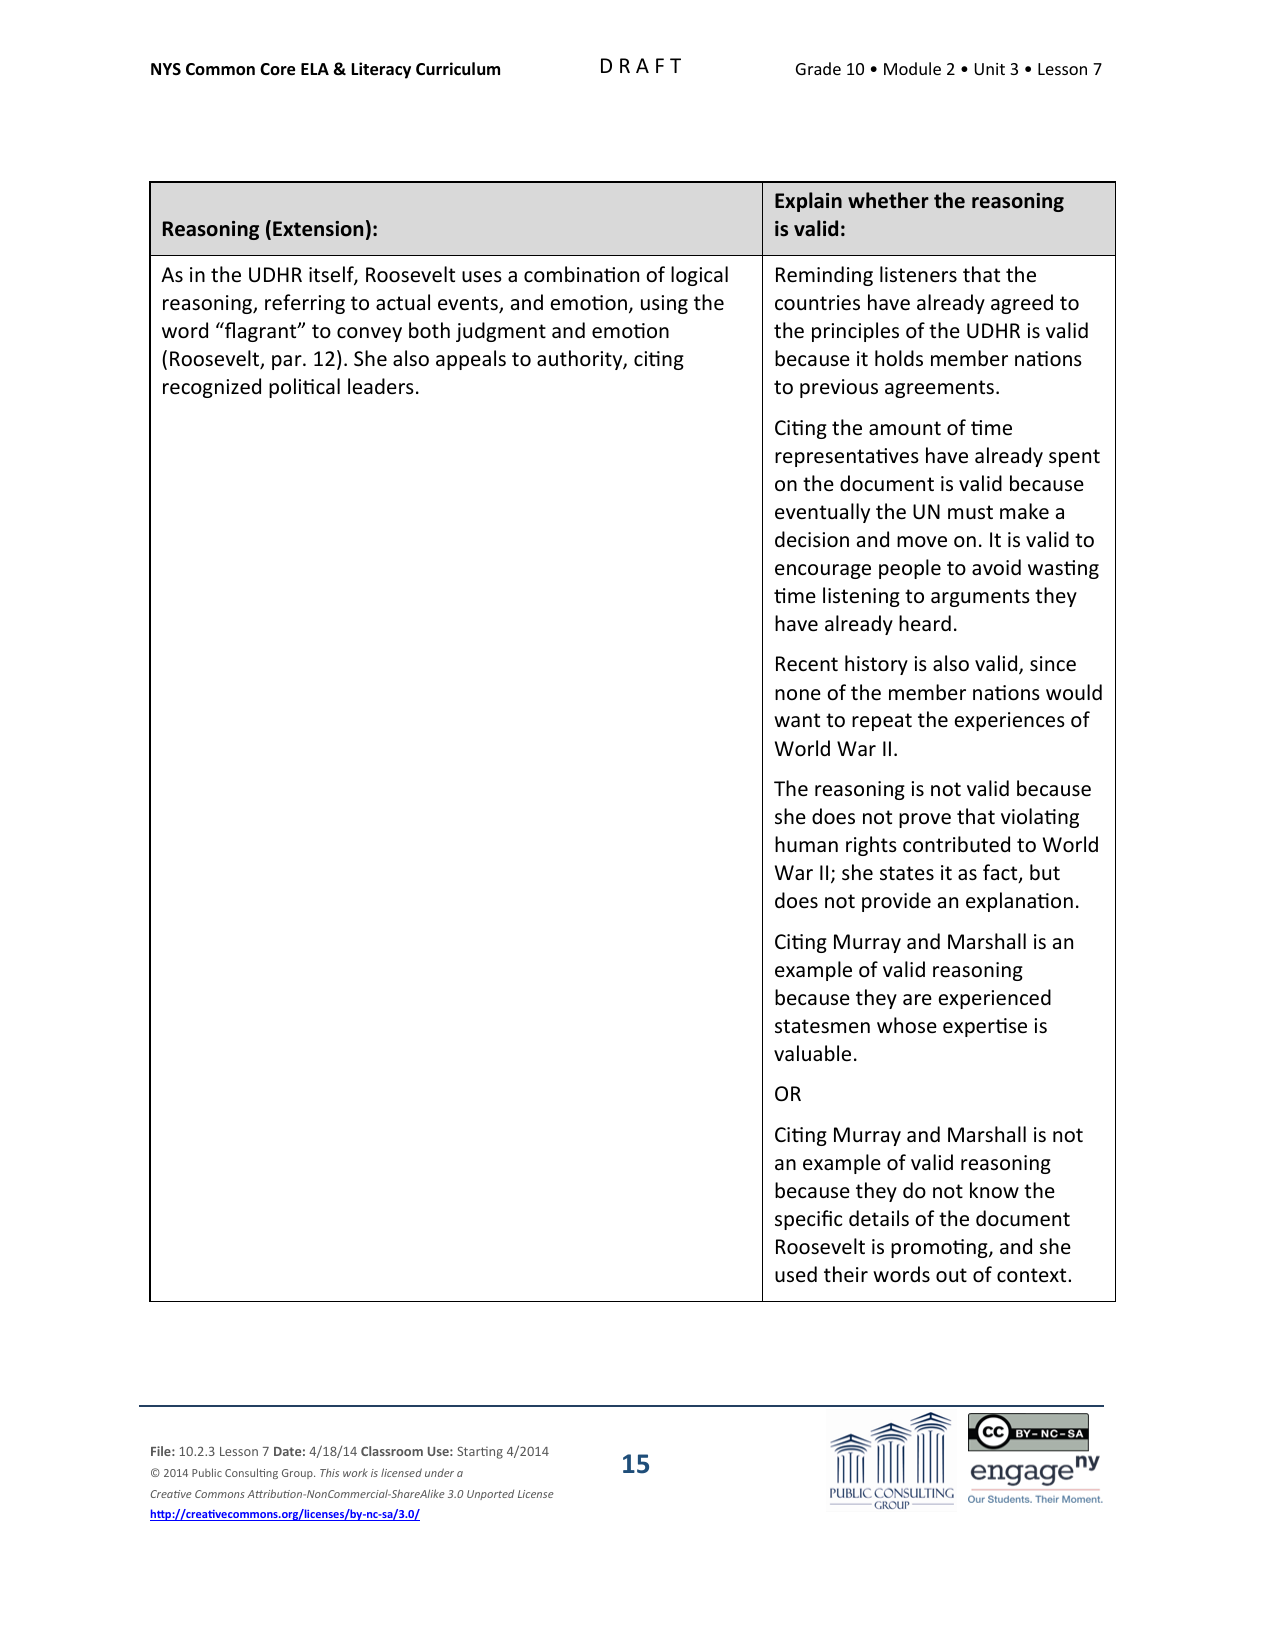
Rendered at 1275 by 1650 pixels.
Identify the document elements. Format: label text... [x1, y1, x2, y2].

table_header Explain whether the reasoning is valid: [763, 183, 1115, 255]
table_cell As in the UDHR itself, Roosevelt uses a combination of logical reasoning, referring to actual events, and emotion, using the word “flagrant” to convey both judgment and emotion (Roosevelt, par. 12). She also appeals to authority, citing recognized political leaders. [151, 256, 762, 1301]
table_header Reasoning (Extension): [151, 183, 762, 255]
table_cell Reminding listeners that the countries have already agreed to the principles of the UDHR is valid because it holds member nations to previous agreements. Citing the amount of time representatives have already spent on the document is valid because eventually the UN must make a decision and move on. It is valid to encourage people to avoid wasting time listening to arguments they have already heard. Recent history is also valid, since none of the member nations would want to repeat the experiences of World War II. The reasoning is not valid because she does not prove that violating human rights contributed to World War II; she states it as fact, but does not provide an explanation. Citing Murray and Marshall is an example of valid reasoning because they are experienced statesmen whose expertise is valuable. OR Citing Murray and Marshall is not an example of valid reasoning because they do not know the specific details of the document Roosevelt is promoting, and she used their words out of context. [763, 256, 1115, 1301]
picture [825, 1408, 1104, 1513]
